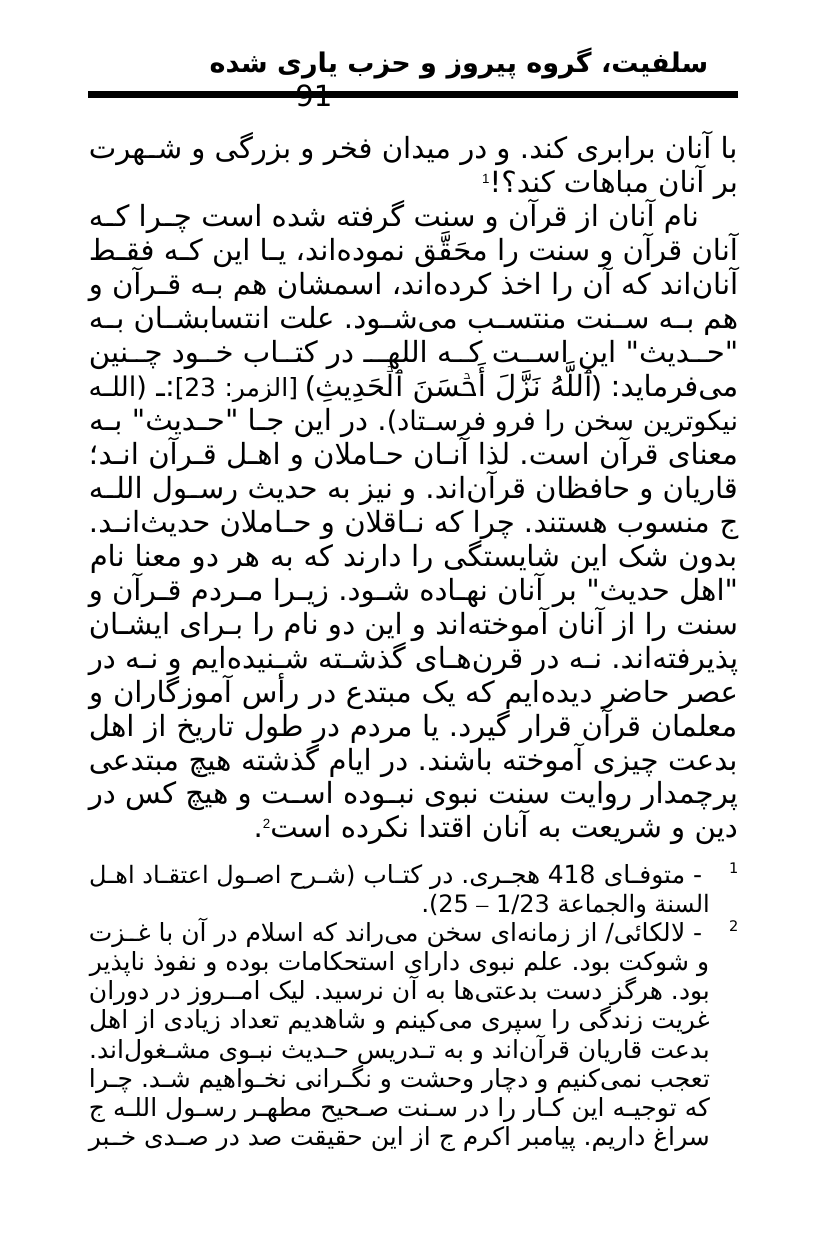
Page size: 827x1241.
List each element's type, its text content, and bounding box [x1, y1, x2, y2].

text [89, 132, 738, 199]
text نام آنان از قرآن و سنت گرفته شده است چرا که آنان قرآن و سنت را محَقَّق نموده‌اند، یا این که فقط آنان‌اند که آن را اخذ کرده‌اند، اسمشان هم به قرآن و هم به سنت منتسب می‌شود. علت انتسابشان به "حدیث" این است که اللهـ در کتاب خود چنین می‌فرماید: ﴿ٱللَّهُ نَزَّلَ أَحۡسَنَ ٱلۡحَدِيثِ﴾ [الزمر: 23]: (الله نیکوترین سخن را فرو فرستاد). در این جا "حدیث" به معنای قرآن است. لذا آنان حاملان و اهل قرآن اند؛ قاریان و حافظان قرآن‌اند. و نیز به حدیث رسول الله ج منسوب هستند. چرا که ناقلان و حاملان حدیث‌اند. بدون شک این شایستگی را دارند که به هر دو معنا نام "اهل حدیث" بر آنان نهاده شود. زیرا مردم قرآن و سنت را از آنان آموخته‌اند و این دو نام را برای ایشان پذیرفته‌اند. نه در قرن‌های گذشته شنیده‌ایم و نه در عصر حاضر دیده‌ایم که یک مبتدع در رأس آموزگاران و معلمان قرآن قرار گیرد. یا مردم در طول تاریخ از اهل بدعت چیزی آموخته باشند. در ایام گذشته هیچ مبتدعی پرچمدار روایت سنت نبوی نبوده است و هیچ کس در دین و شریعت به آنان اقتدا نکرده است. [89, 199, 738, 845]
